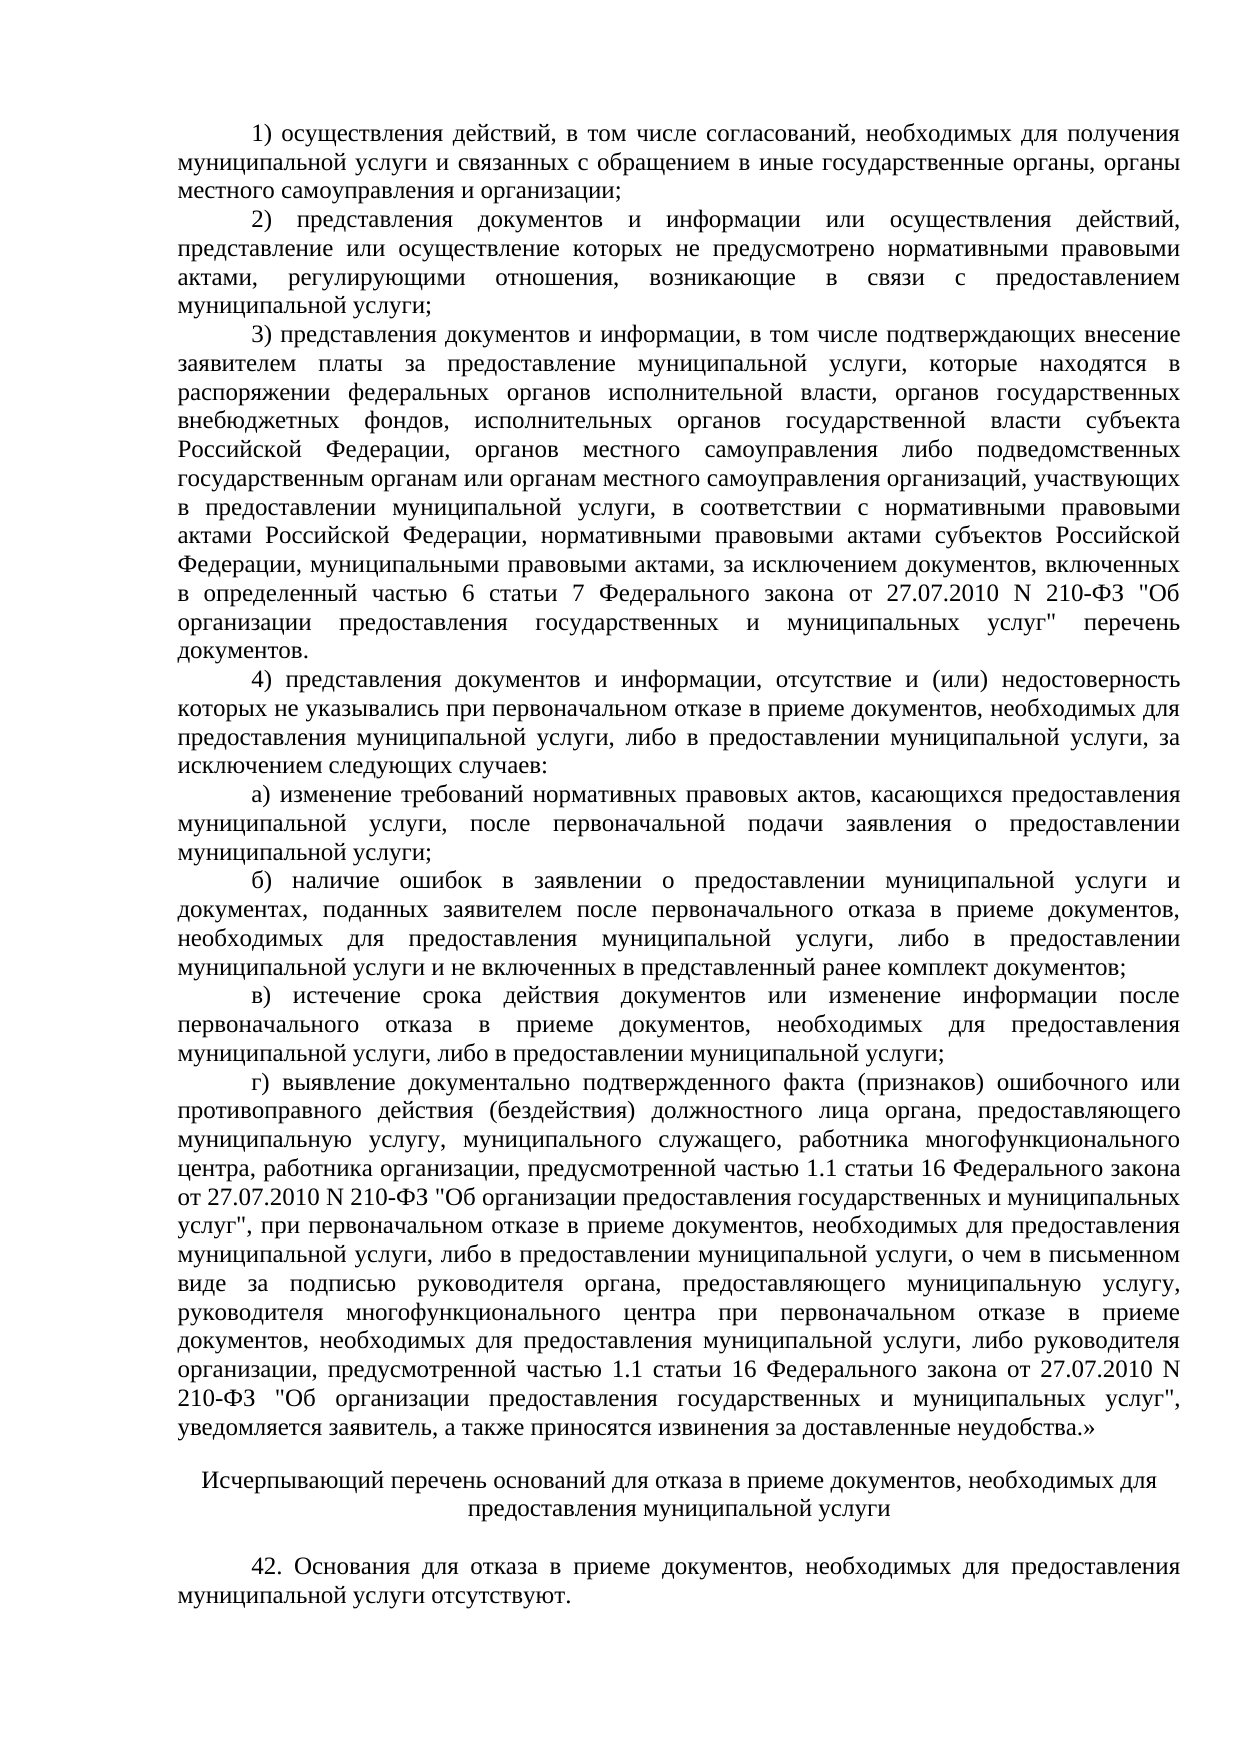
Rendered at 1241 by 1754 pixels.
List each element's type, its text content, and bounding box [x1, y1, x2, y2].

text в) истечение срока действия документов или изменение информации после первоначального отказа в приеме документов, необходимых для предоставления муниципальной услуги, либо в предоставлении муниципальной услуги; [177, 981, 1181, 1067]
text а) изменение требований нормативных правовых актов, касающихся предоставления муниципальной услуги, после первоначальной подачи заявления о предоставлении муниципальной услуги; [177, 779, 1181, 866]
text 42. Основания для отказа в приеме документов, необходимых для предоставления муниципальной услуги отсутствуют. [177, 1551, 1181, 1608]
text г) выявление документально подтвержденного факта (признаков) ошибочного или противоправного действия (бездействия) должностного лица органа, предоставляющего муниципальную услугу, муниципального служащего, работника многофункционального центра, работника организации, предусмотренной частью 1.1 статьи 16 Федерального закона от 27.07.2010 N 210-ФЗ "Об организации предоставления государственных и муниципальных услуг", при первоначальном отказе в приеме документов, необходимых для предоставления муниципальной услуги, либо в предоставлении муниципальной услуги, о чем в письменном виде за подписью руководителя органа, предоставляющего муниципальную услугу, руководителя многофункционального центра при первоначальном отказе в приеме документов, необходимых для предоставления муниципальной услуги, либо руководителя организации, предусмотренной частью 1.1 статьи 16 Федерального закона от 27.07.2010 N 210-ФЗ "Об организации предоставления государственных и муниципальных услуг", уведомляется заявитель, а также приносятся извинения за доставленные неудобства.» [177, 1067, 1181, 1441]
text 2) представления документов и информации или осуществления действий, представление или осуществление которых не предусмотрено нормативными правовыми актами, регулирующими отношения, возникающие в связи с предоставлением муниципальной услуги; [177, 204, 1181, 319]
text 3) представления документов и информации, в том числе подтверждающих внесение заявителем платы за предоставление муниципальной услуги, которые находятся в распоряжении федеральных органов исполнительной власти, органов государственных внебюджетных фондов, исполнительных органов государственной власти субъекта Российской Федерации, органов местного самоуправления либо подведомственных государственным органам или органам местного самоуправления организаций, участвующих в предоставлении муниципальной услуги, в соответствии с нормативными правовыми актами Российской Федерации, нормативными правовыми актами субъектов Российской Федерации, муниципальными правовыми актами, за исключением документов, включенных в определенный частью 6 статьи 7 Федерального закона от 27.07.2010 N 210-ФЗ "Об организации предоставления государственных и муниципальных услуг" перечень документов. [177, 319, 1181, 664]
text б) наличие ошибок в заявлении о предоставлении муниципальной услуги и документах, поданных заявителем после первоначального отказа в приеме документов, необходимых для предоставления муниципальной услуги, либо в предоставлении муниципальной услуги и не включенных в представленный ранее комплект документов; [177, 866, 1181, 981]
text 1) осуществления действий, в том числе согласований, необходимых для получения муниципальной услуги и связанных с обращением в иные государственные органы, органы местного самоуправления и организации; [177, 118, 1181, 204]
text Исчерпывающий перечень оснований для отказа в приеме документов, необходимых для предоставления муниципальной услуги [177, 1465, 1181, 1522]
text 4) представления документов и информации, отсутствие и (или) недостоверность которых не указывались при первоначальном отказе в приеме документов, необходимых для предоставления муниципальной услуги, либо в предоставлении муниципальной услуги, за исключением следующих случаев: [177, 664, 1181, 779]
